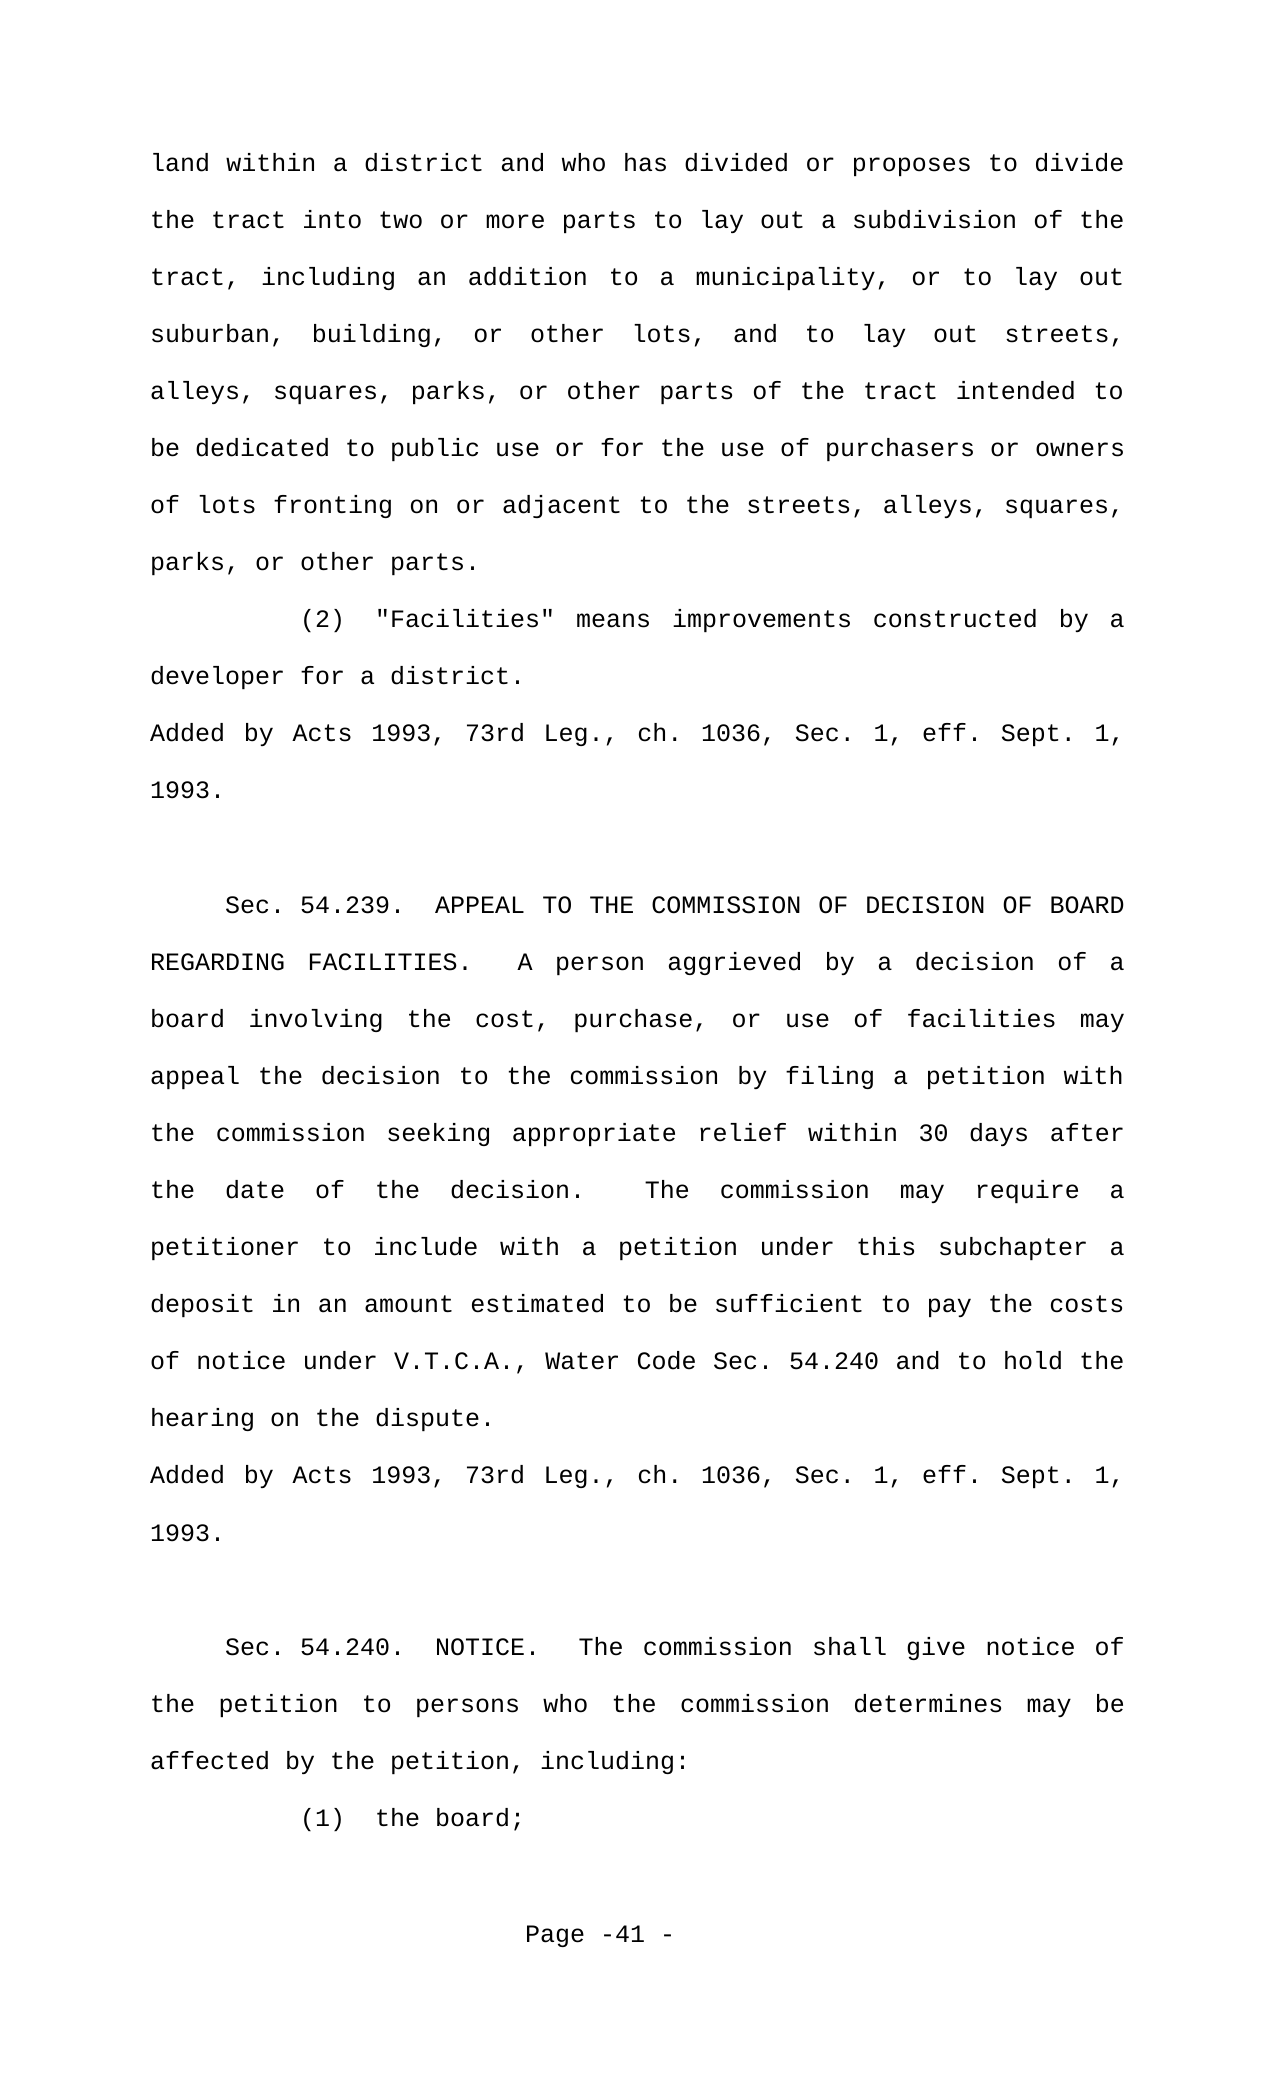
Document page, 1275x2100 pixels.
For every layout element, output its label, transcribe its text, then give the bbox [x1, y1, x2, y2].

text Added by Acts 1993, 73rd Leg., ch. 1036, Sec. 1, eff. Sept. 1, 1993. [150, 1463, 1125, 1548]
text (2) "Facilities" means improvements constructed by a developer for a district. [150, 607, 1125, 692]
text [150, 150, 1125, 578]
text (1) the board; [150, 1805, 1125, 1834]
text Added by Acts 1993, 73rd Leg., ch. 1036, Sec. 1, eff. Sept. 1, 1993. [150, 721, 1125, 806]
text Sec. 54.239. APPEAL TO THE COMMISSION OF DECISION OF BOARD REGARDING FACILITIES. A person aggrieved by a decision of a board involving the cost, purchase, or use of facilities may appeal the decision to the commission by filing a petition with the commission seeking appropriate relief within 30 days after the date of the decision. The commission may require a petitioner to include with a petition under this subchapter a deposit in an amount estimated to be sufficient to pay the costs of notice under V.T.C.A., Water Code Sec. 54.240 and to hold the hearing on the dispute. [150, 892, 1125, 1434]
text Sec. 54.240. NOTICE. The commission shall give notice of the petition to persons who the commission determines may be affected by the petition, including: [150, 1634, 1125, 1777]
